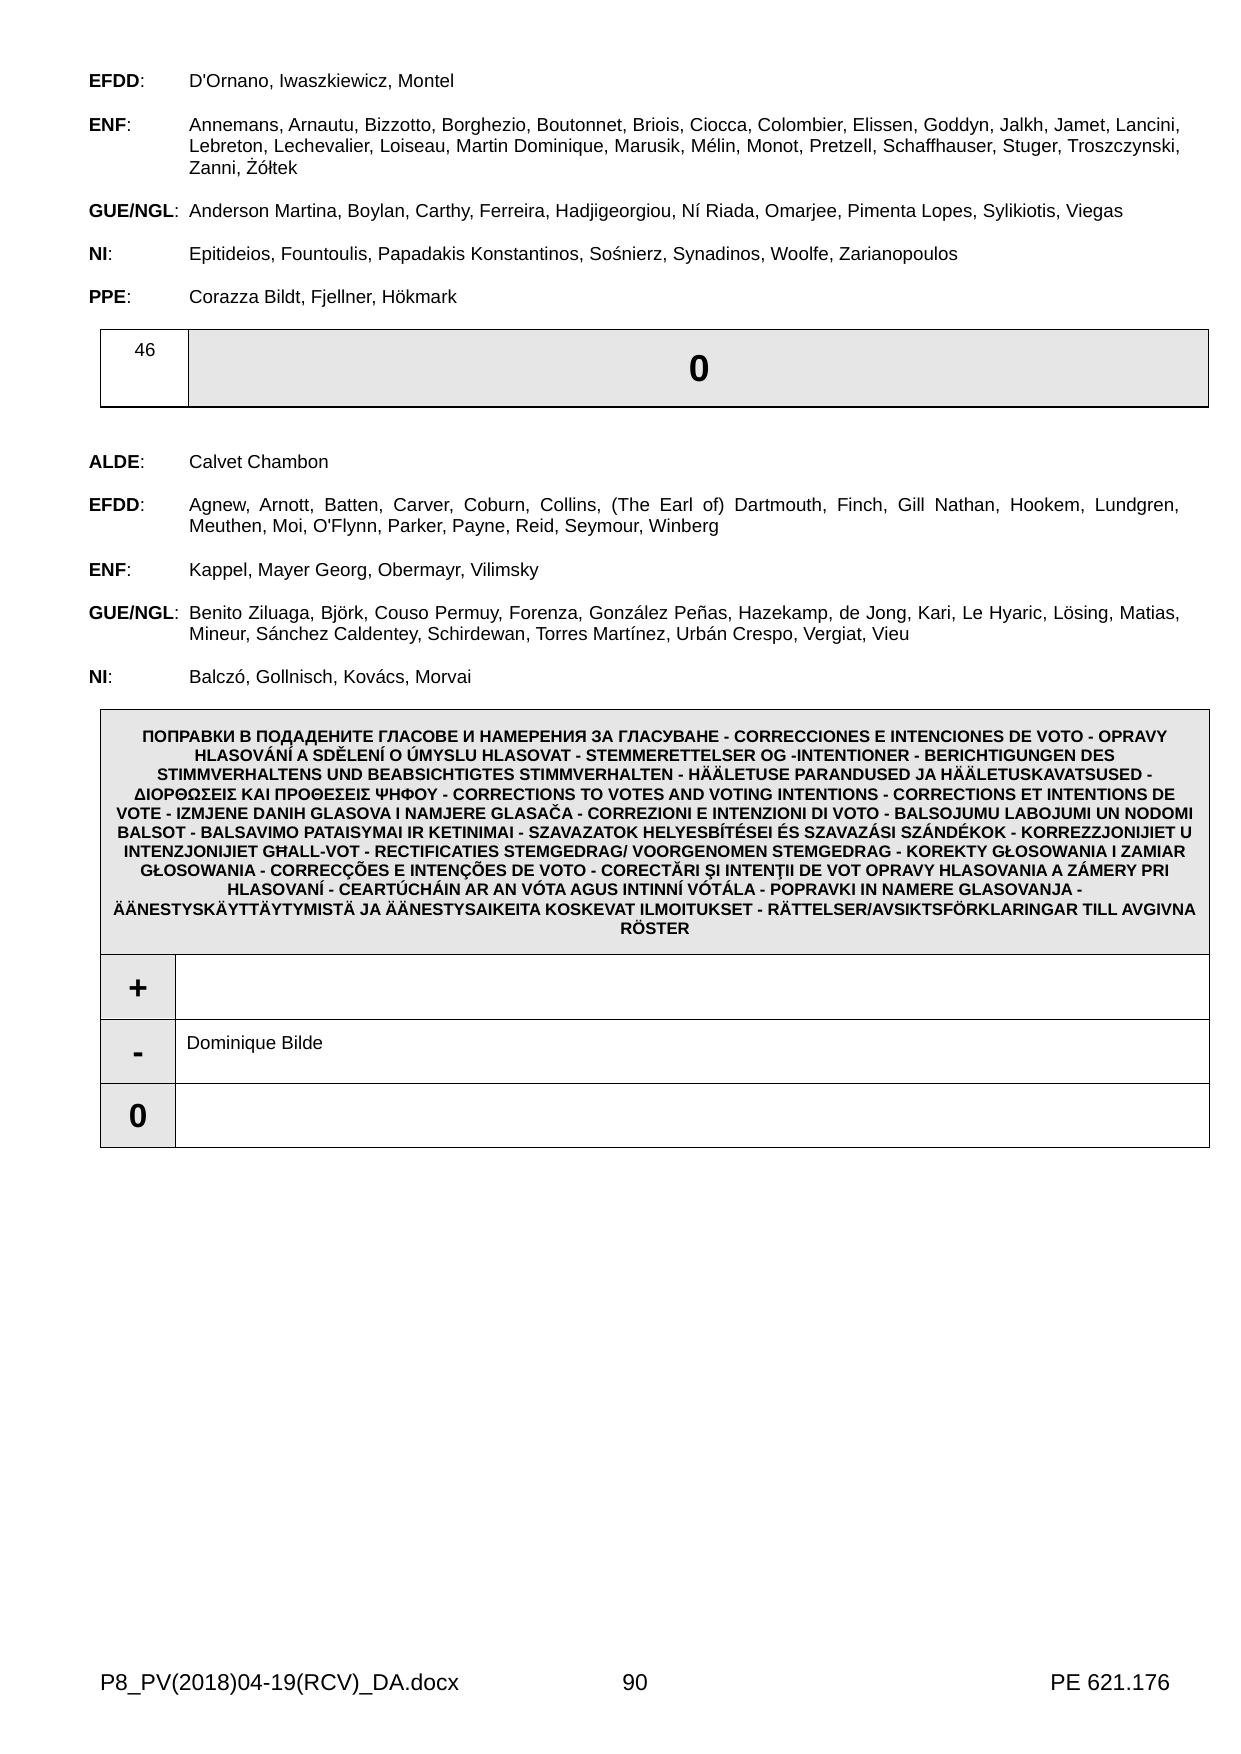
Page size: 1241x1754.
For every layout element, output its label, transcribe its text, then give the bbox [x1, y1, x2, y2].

table_cell Dominique Bilde [176, 1020, 1209, 1083]
text ENF: Kappel, Mayer Georg, Obermayr, Vilimsky [88, 558, 1181, 580]
text ENF: Annemans, Arnautu, Bizzotto, Borghezio, Boutonnet, Briois, Ciocca, Colombier, Elissen, Goddyn, Jalkh, Jamet, Lancini, Lebreton, Lechevalier, Loiseau, Martin Dominique, Marusik, Mélin, Monot, Pretzell, Schaffhauser, Stuger, Troszczynski, Zanni, Żółtek [88, 113, 1181, 178]
table_cell - [101, 1020, 175, 1083]
text GUE/NGL: Anderson Martina, Boylan, Carthy, Ferreira, Hadjigeorgiou, Ní Riada, Omarjee, Pimenta Lopes, Sylikiotis, Viegas [88, 200, 1181, 221]
text NI: Balczó, Gollnisch, Kovács, Morvai [88, 666, 1181, 688]
table_header ПОПРАВКИ В ПОДАДЕНИТЕ ГЛАСОВЕ И НАМЕРЕНИЯ ЗА ГЛАСУВАНЕ - CORRECCIONES E INTENCIONES DE VOTO - OPRAVY HLASOVÁNÍ A SDĚLENÍ O ÚMYSLU HLASOVAT - STEMMERETTELSER OG -INTENTIONER - BERICHTIGUNGEN DES STIMMVERHALTENS UND BEABSICHTIGTES STIMMVERHALTEN - HÄÄLETUSE PARANDUSED JA HÄÄLETUSKAVATSUSED - ΔΙΟΡΘΩΣΕΙΣ ΚΑΙ ΠΡΟΘΕΣΕΙΣ ΨΗΦΟΥ - CORRECTIONS TO VOTES AND VOTING INTENTIONS - CORRECTIONS ET INTENTIONS DE VOTE - IZMJENE DANIH GLASOVA I NAMJERE GLASAČA - CORREZIONI E INTENZIONI DI VOTO - BALSOJUMU LABOJUMI UN NODOMI BALSOT - BALSAVIMO PATAISYMAI IR KETINIMAI - SZAVAZATOK HELYESBÍTÉSEI ÉS SZAVAZÁSI SZÁNDÉKOK - KORREZZJONIJIET U INTENZJONIJIET GĦALL-VOT - RECTIFICATIES STEMGEDRAG/ VOORGENOMEN STEMGEDRAG - KOREKTY GŁOSOWANIA I ZAMIAR GŁOSOWANIA - CORRECÇÕES E INTENÇÕES DE VOTO - CORECTĂRI ŞI INTENŢII DE VOT OPRAVY HLASOVANIA A ZÁMERY PRI HLASOVANÍ - CEARTÚCHÁIN AR AN VÓTA AGUS INTINNÍ VÓTÁLA - POPRAVKI IN NAMERE GLASOVANJA - ÄÄNESTYSKÄYTTÄYTYMISTÄ JA ÄÄNESTYSAIKEITA KOSKEVAT ILMOITUKSET - RÄTTELSER/AVSIKTSFÖRKLARINGAR TILL AVGIVNA RÖSTER [101, 710, 1209, 954]
text EFDD: D'Ornano, Iwaszkiewicz, Montel [88, 70, 1181, 92]
table_cell [176, 955, 1209, 1018]
text GUE/NGL: Benito Ziluaga, Björk, Couso Permuy, Forenza, González Peñas, Hazekamp, de Jong, Kari, Le Hyaric, Lösing, Matias, Mineur, Sánchez Caldentey, Schirdewan, Torres Martínez, Urbán Crespo, Vergiat, Vieu [88, 601, 1181, 644]
text PPE: Corazza Bildt, Fjellner, Hökmark [88, 286, 1181, 307]
table_cell 0 [101, 1084, 175, 1147]
table_cell + [101, 955, 175, 1018]
text EFDD: Agnew, Arnott, Batten, Carver, Coburn, Collins, (The Earl of) Dartmouth, Finch, Gill Nathan, Hookem, Lundgren, Meuthen, Moi, O'Flynn, Parker, Payne, Reid, Seymour, Winberg [88, 494, 1181, 537]
table_header 0 [189, 330, 1208, 406]
text ALDE: Calvet Chambon [88, 451, 1181, 472]
table_header 46 [101, 330, 188, 406]
table_cell [176, 1084, 1209, 1147]
text NI: Epitideios, Fountoulis, Papadakis Konstantinos, Sośnierz, Synadinos, Woolfe, Zarianopoulos [88, 243, 1181, 264]
